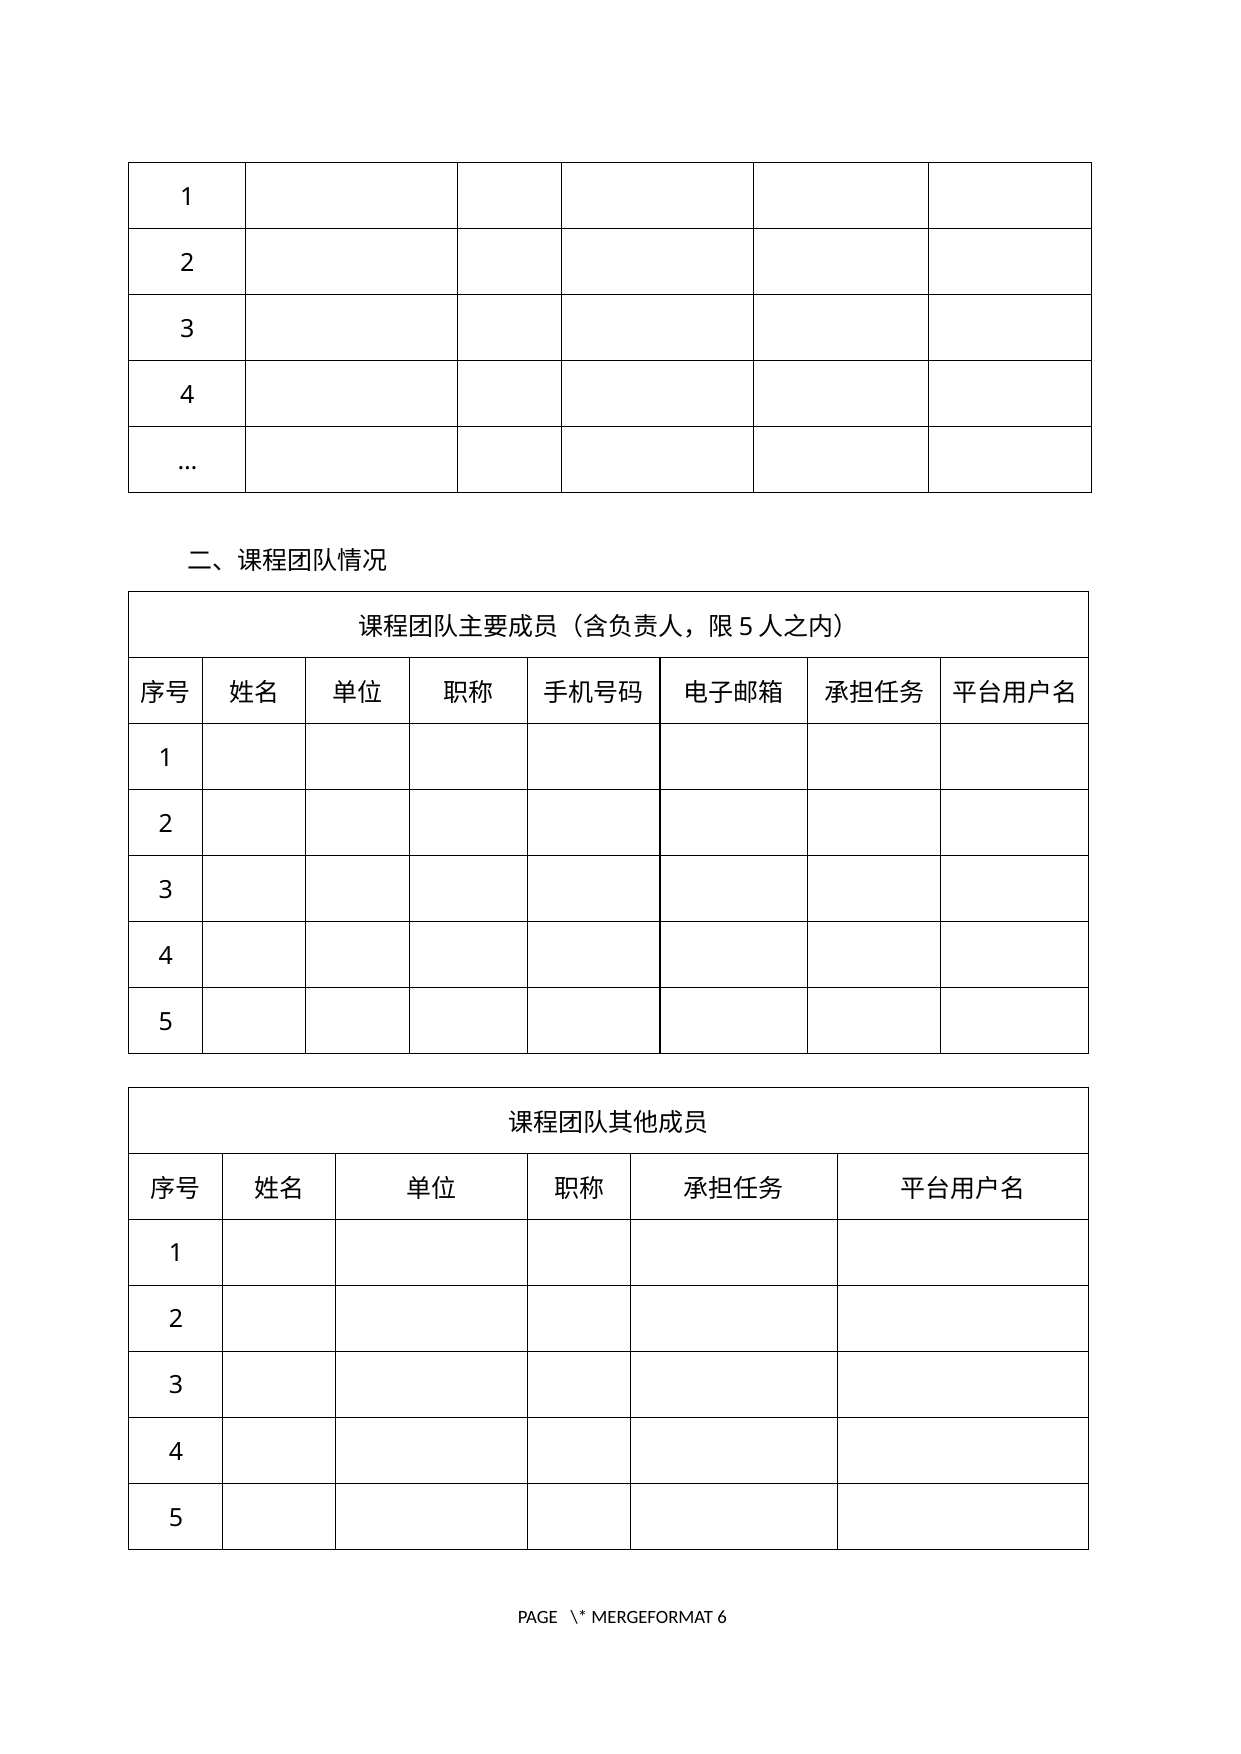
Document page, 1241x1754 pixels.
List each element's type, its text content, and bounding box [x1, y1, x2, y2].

table_cell 5 [129, 1484, 222, 1549]
table_cell [458, 427, 561, 492]
table_cell 4 [129, 361, 245, 426]
table_cell [562, 361, 753, 426]
table_cell 单位 [336, 1154, 527, 1219]
table_cell [754, 295, 928, 360]
table_cell 4 [129, 1418, 222, 1483]
table_cell [929, 163, 1091, 228]
table_cell 3 [129, 856, 202, 921]
table_cell [838, 1286, 1088, 1351]
table_cell [528, 1352, 630, 1417]
table_cell [458, 163, 561, 228]
table_cell [336, 1352, 527, 1417]
table_cell [528, 922, 659, 987]
table_cell 3 [129, 295, 245, 360]
table_cell [528, 1220, 630, 1285]
table_cell [246, 163, 457, 228]
table_cell [528, 1484, 630, 1549]
table_cell [528, 856, 659, 921]
table_cell [336, 1220, 527, 1285]
table_cell [562, 427, 753, 492]
table_cell [929, 229, 1091, 294]
table_cell [410, 988, 527, 1053]
table_cell 1 [129, 1220, 222, 1285]
table_cell 2 [129, 790, 202, 855]
table_cell 姓名 [203, 658, 305, 723]
table_cell [631, 1418, 837, 1483]
table_cell [410, 790, 527, 855]
table_cell [808, 724, 940, 789]
table_cell [203, 790, 305, 855]
table_cell 电子邮箱 [661, 658, 807, 723]
table_cell 序号 [129, 658, 202, 723]
table_cell [336, 1418, 527, 1483]
table_cell 序号 [129, 1154, 222, 1219]
table_cell [246, 361, 457, 426]
table_cell [754, 427, 928, 492]
table_cell [336, 1484, 527, 1549]
table_cell 职称 [410, 658, 527, 723]
table_cell [223, 1484, 335, 1549]
table_cell [528, 1286, 630, 1351]
table_cell [562, 163, 753, 228]
table_cell … [129, 427, 245, 492]
table_cell [306, 922, 409, 987]
table_cell [838, 1220, 1088, 1285]
table_cell 手机号码 [528, 658, 659, 723]
table_cell [306, 790, 409, 855]
table_cell [246, 229, 457, 294]
table_cell [808, 922, 940, 987]
table_cell [410, 724, 527, 789]
table_cell [754, 229, 928, 294]
table_cell 单位 [306, 658, 409, 723]
table_cell [661, 724, 807, 789]
table_cell [528, 724, 659, 789]
table_cell 平台用户名 [838, 1154, 1088, 1219]
table_cell 3 [129, 1352, 222, 1417]
table_cell [631, 1352, 837, 1417]
table_cell [754, 361, 928, 426]
table_cell [838, 1352, 1088, 1417]
table_cell [223, 1220, 335, 1285]
table_cell [223, 1418, 335, 1483]
table_cell 5 [129, 988, 202, 1053]
table_cell 2 [129, 229, 245, 294]
table_cell 4 [129, 922, 202, 987]
table_cell [203, 922, 305, 987]
table_cell [631, 1484, 837, 1549]
table_cell [941, 724, 1088, 789]
table_cell 平台用户名 [941, 658, 1088, 723]
table_cell [929, 295, 1091, 360]
table_cell [941, 988, 1088, 1053]
table_cell [661, 790, 807, 855]
table_cell [528, 1418, 630, 1483]
table_cell [203, 856, 305, 921]
table_cell [306, 988, 409, 1053]
table_cell [929, 427, 1091, 492]
table_cell [838, 1418, 1088, 1483]
table_cell [203, 724, 305, 789]
table_cell [336, 1286, 527, 1351]
table_cell [458, 229, 561, 294]
table_cell 承担任务 [808, 658, 940, 723]
table_cell [246, 295, 457, 360]
table_cell [808, 790, 940, 855]
table_cell [223, 1286, 335, 1351]
table_cell 姓名 [223, 1154, 335, 1219]
table_cell [754, 163, 928, 228]
table_cell 1 [129, 163, 245, 228]
table_cell [306, 856, 409, 921]
table_cell 2 [129, 1286, 222, 1351]
table_cell [410, 856, 527, 921]
table_cell [661, 856, 807, 921]
table_cell 承担任务 [631, 1154, 837, 1219]
table_cell 职称 [528, 1154, 630, 1219]
table_cell [838, 1484, 1088, 1549]
table_cell [458, 295, 561, 360]
table_cell 1 [129, 724, 202, 789]
table_cell [941, 922, 1088, 987]
text 二、课程团队情况 [187, 526, 1053, 591]
table_cell [223, 1352, 335, 1417]
table_cell [246, 427, 457, 492]
table_cell [528, 790, 659, 855]
table_cell [941, 790, 1088, 855]
table_cell [631, 1286, 837, 1351]
table_header 课程团队其他成员 [129, 1088, 1088, 1153]
table_cell [528, 988, 659, 1053]
table_cell [929, 361, 1091, 426]
table_cell [661, 922, 807, 987]
table_header 课程团队主要成员（含负责人，限5人之内） [129, 592, 1088, 657]
table_cell [562, 295, 753, 360]
table_cell [562, 229, 753, 294]
table_cell [203, 988, 305, 1053]
table_cell [661, 988, 807, 1053]
table_cell [808, 856, 940, 921]
table_cell [306, 724, 409, 789]
table_cell [808, 988, 940, 1053]
table_cell [410, 922, 527, 987]
table_cell [941, 856, 1088, 921]
table_cell [458, 361, 561, 426]
table_cell [631, 1220, 837, 1285]
